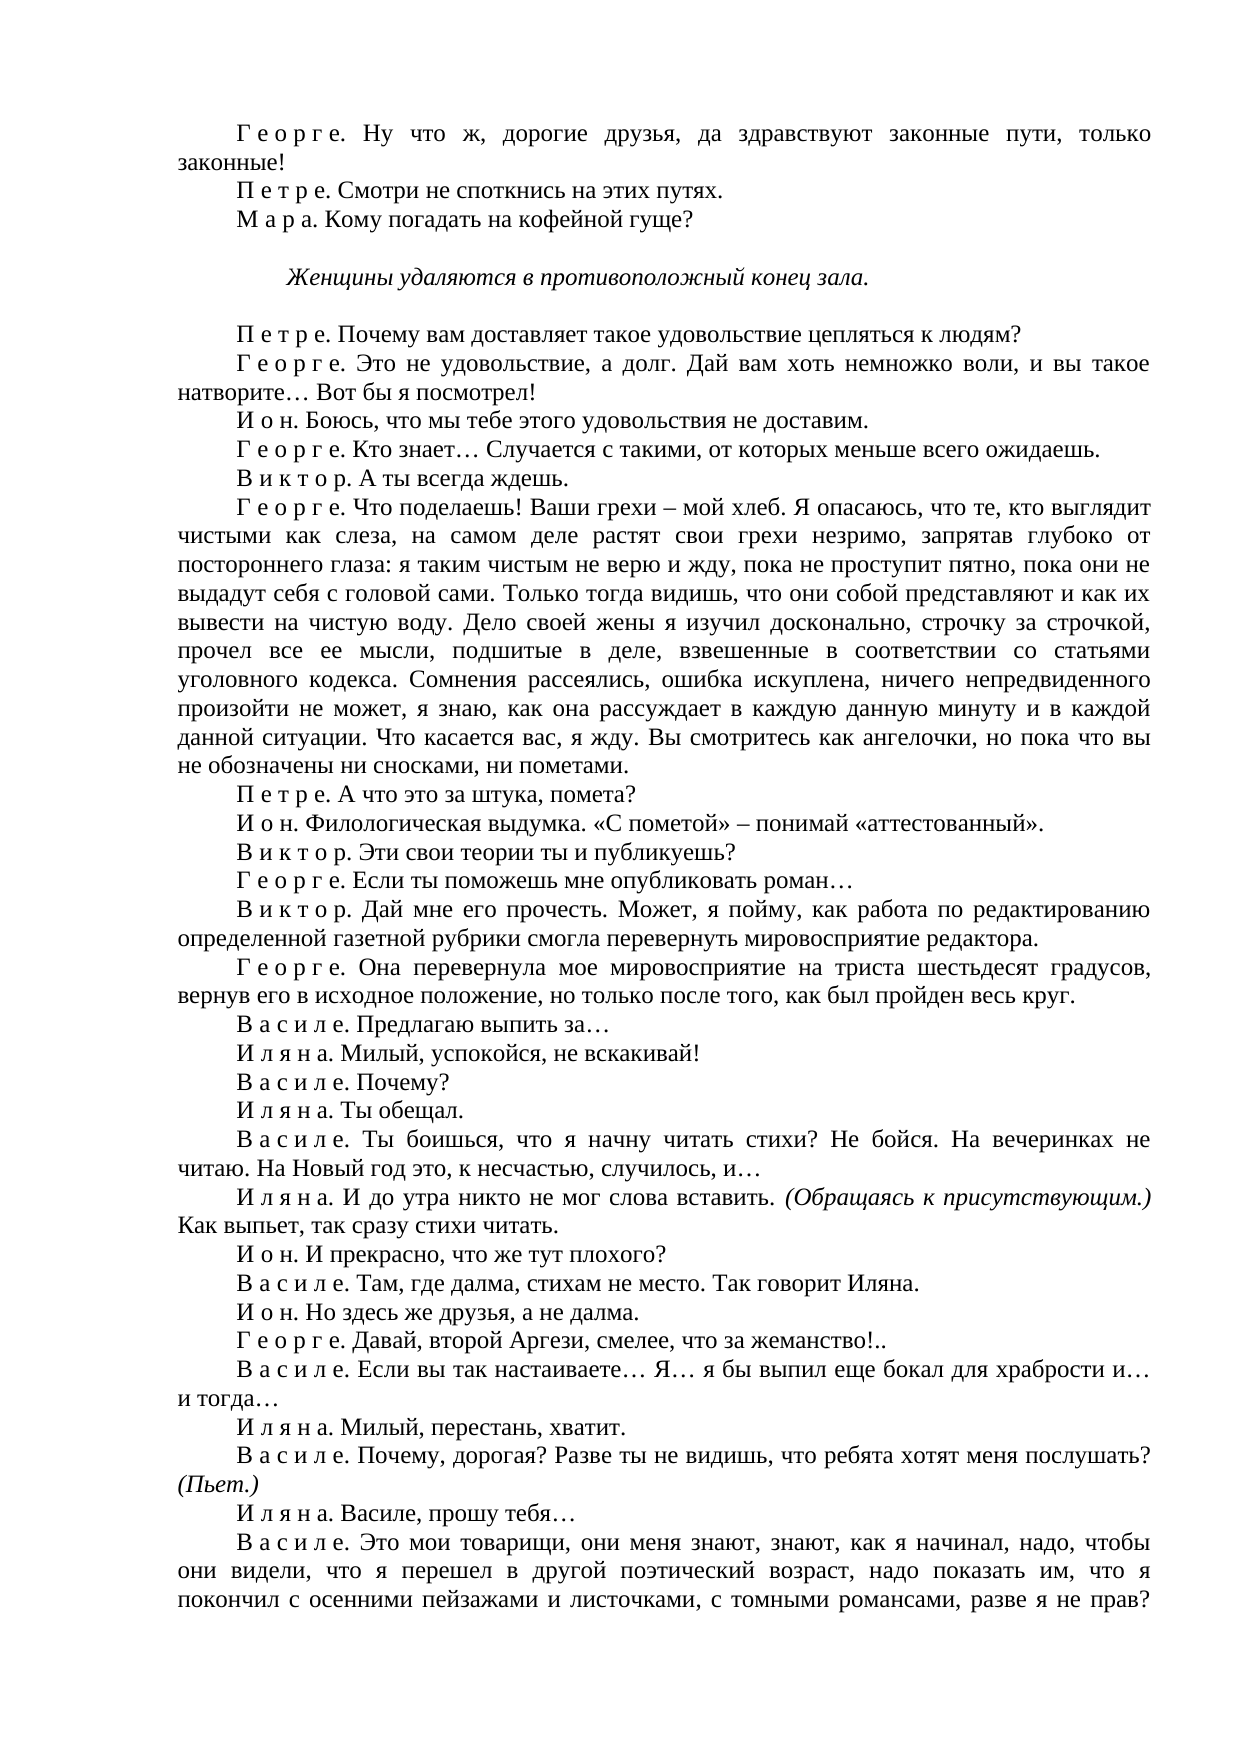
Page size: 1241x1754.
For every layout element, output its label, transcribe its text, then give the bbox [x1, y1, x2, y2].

text Г е о р г е. Ну что ж, дорогие друзья, да здравствуют законные пути, только законные! [177, 118, 1152, 176]
text И о н. Боюсь, что мы тебе этого удовольствия не доставим. [177, 406, 1152, 434]
text В и к т о р. Эти свои теории ты и публикуешь? [177, 837, 1152, 866]
text П е т р е. Почему вам доставляет такое удовольствие цепляться к людям? [177, 319, 1152, 348]
text В а с и л е. Почему? [177, 1067, 1152, 1096]
text Г е о р г е. Давай, второй Аргези, смелее, что за жеманство!.. [177, 1326, 1152, 1354]
text И л я н а. Ты обещал. [177, 1096, 1152, 1124]
text П е т р е. А что это за штука, помета? [177, 779, 1152, 808]
text В а с и л е. Там, где далма, стихам не место. Так говорит Иляна. [177, 1268, 1152, 1297]
text И о н. И прекрасно, что же тут плохого? [177, 1239, 1152, 1268]
text Г е о р г е. Кто знает… Случается с такими, от которых меньше всего ожидаешь. [177, 434, 1152, 463]
text В а с и л е. Ты боишься, что я начну читать стихи? Не бойся. На вечеринках не читаю. На Новый год это, к несчастью, случилось, и… [177, 1124, 1152, 1182]
text М а р а. Кому погадать на кофейной гуще? [177, 204, 1152, 233]
text П е т р е. Смотри не споткнись на этих путях. [177, 176, 1152, 204]
text И л я н а. Милый, перестань, хватит. [177, 1412, 1152, 1441]
text И о н. Но здесь же друзья, а не далма. [177, 1297, 1152, 1326]
text И л я н а. Милый, успокойся, не вскакивай! [177, 1038, 1152, 1067]
text И о н. Филологическая выдумка. «С пометой» – понимай «аттестованный». [177, 808, 1152, 837]
text В а с и л е. Почему, дорогая? Разве ты не видишь, что ребята хотят меня послушать? (Пьет.) [177, 1441, 1152, 1498]
text В и к т о р. Дай мне его прочесть. Может, я пойму, как работа по редактированию определенной газетной рубрики смогла перевернуть мировосприятие редактора. [177, 894, 1152, 952]
text Г е о р г е. Это не удовольствие, а долг. Дай вам хоть немножко воли, и вы такое натворите… Вот бы я посмотрел! [177, 348, 1152, 406]
text И л я н а. И до утра никто не мог слова вставить. (Обращаясь к присутствующим.) Как выпьет, так сразу стихи читать. [177, 1182, 1152, 1239]
text Г е о р г е. Она перевернула мое мировосприятие на триста шестьдесят градусов, вернув его в исходное положение, но только после того, как был пройден весь круг. [177, 952, 1152, 1009]
text Г е о р г е. Что поделаешь! Ваши грехи – мой хлеб. Я опасаюсь, что те, кто выглядит чистыми как слеза, на самом деле растят свои грехи незримо, запрятав глубоко от постороннего глаза: я таким чистым не верю и жду, пока не проступит пятно, пока они не выдадут себя с головой сами. Только тогда видишь, что они собой представляют и как их вывести на чистую воду. Дело своей жены я изучил досконально, строчку за строчкой, прочел все ее мысли, подшитые в деле, взвешенные в соответствии со статьями уголовного кодекса. Сомнения рассеялись, ошибка искуплена, ничего непредвиденного произойти не может, я знаю, как она рассуждает в каждую данную минуту и в каждой данной ситуации. Что касается вас, я жду. Вы смотритесь как ангелочки, но пока что вы не обозначены ни сносками, ни пометами. [177, 492, 1152, 779]
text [177, 1527, 1152, 1613]
text Г е о р г е. Если ты поможешь мне опубликовать роман… [177, 866, 1152, 894]
text И л я н а. Василе, прошу тебя… [177, 1498, 1152, 1527]
text В а с и л е. Предлагаю выпить за… [177, 1009, 1152, 1038]
text В и к т о р. А ты всегда ждешь. [177, 463, 1152, 492]
text В а с и л е. Если вы так настаиваете… Я… я бы выпил еще бокал для храбрости и… и тогда… [177, 1354, 1152, 1412]
text Женщины удаляются в противоположный конец зала. [177, 262, 1152, 291]
